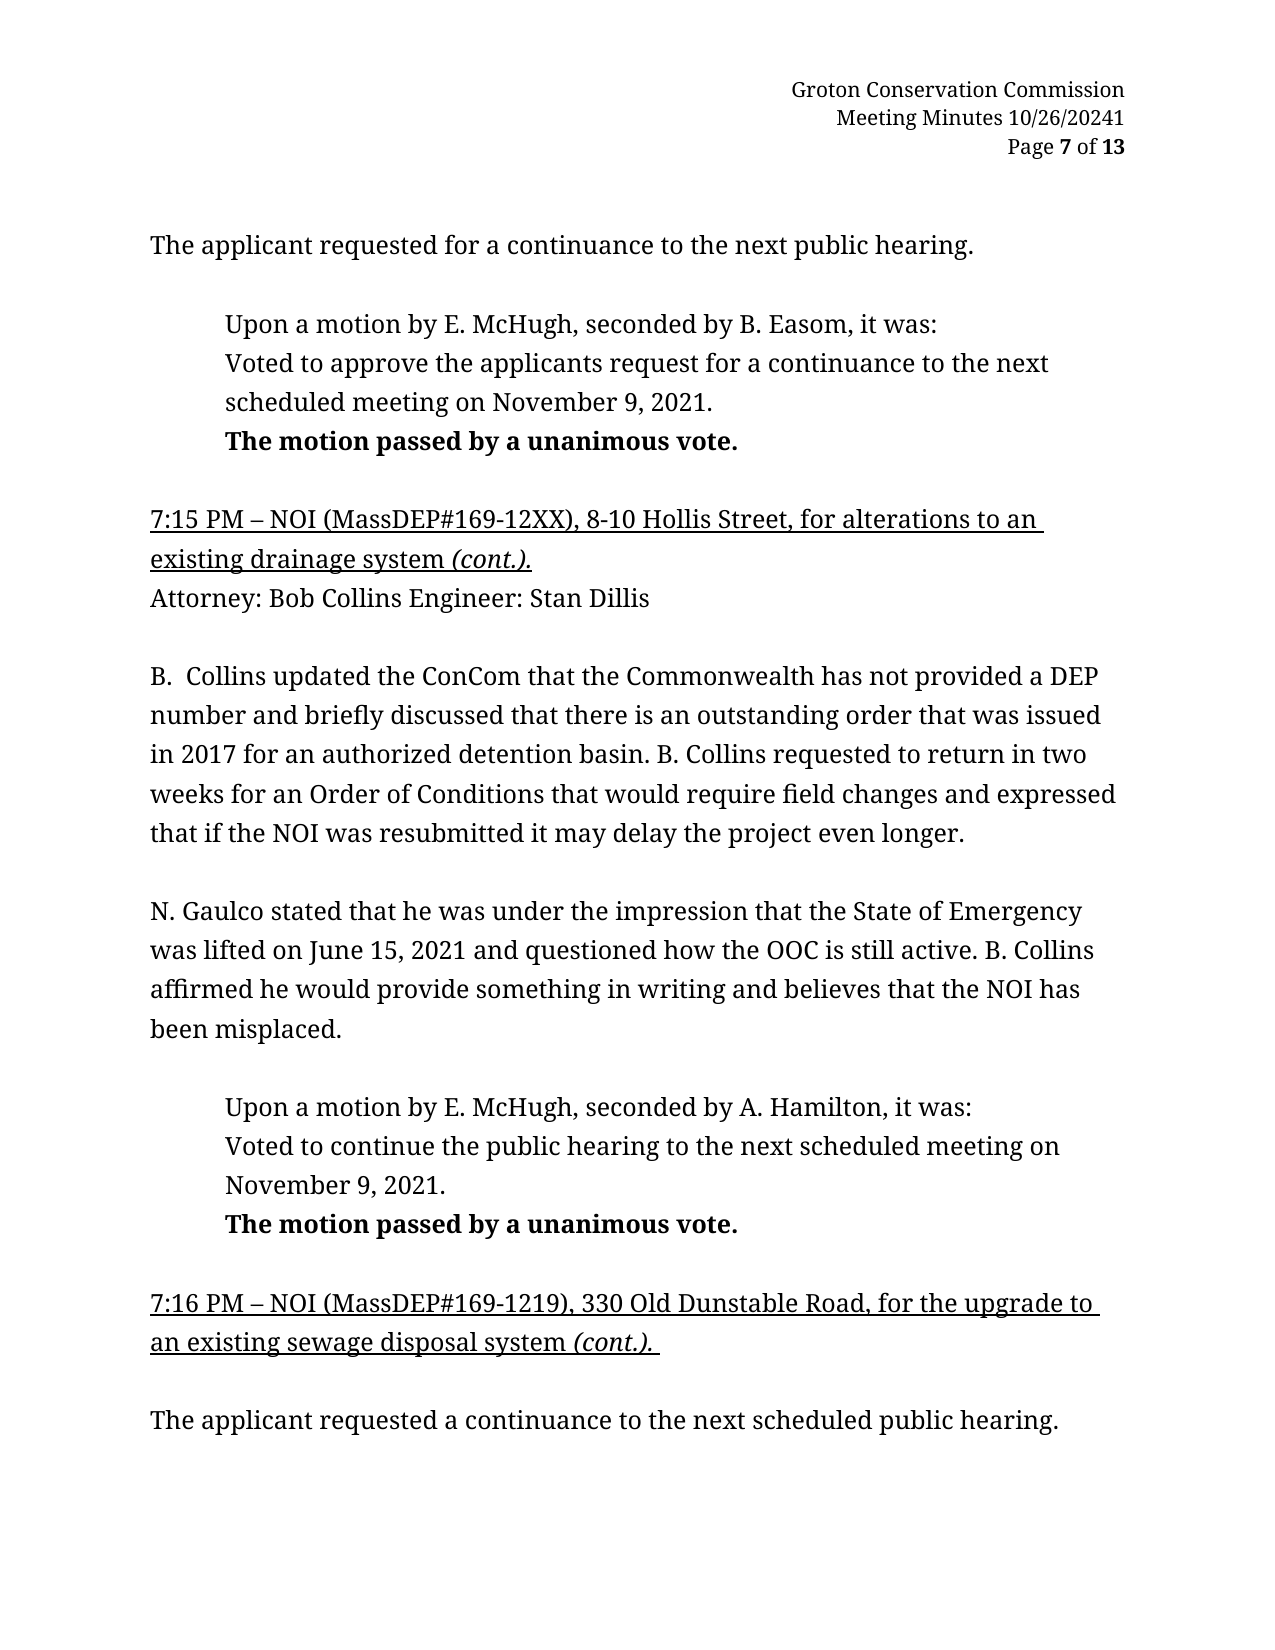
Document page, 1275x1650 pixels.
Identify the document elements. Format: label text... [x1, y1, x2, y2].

text Upon a motion by E. McHugh, seconded by B. Easom, it was: [225, 306, 1125, 340]
text N. Gaulco stated that he was under the impression that the State of Emergency was lifted on June 15, 2021 and questioned how the OOC is still active. B. Collins affirmed he would provide something in writing and believes that the NOI has been misplaced. [150, 894, 1125, 1045]
text The motion passed by a unanimous vote. [225, 1207, 1125, 1241]
text Voted to approve the applicants request for a continuance to the next scheduled meeting on November 9, 2021. [225, 345, 1125, 419]
text The motion passed by a unanimous vote. [225, 424, 1125, 458]
text The applicant requested for a continuance to the next public hearing. [150, 228, 1125, 262]
text B. Collins updated the ConCom that the Commonwealth has not provided a DEP number and briefly discussed that there is an outstanding order that was issued in 2017 for an authorized detention basin. B. Collins requested to return in two weeks for an Order of Conditions that would require field changes and expressed that if the NOI was resubmitted it may delay the project even longer. [150, 659, 1125, 849]
text 7:16 PM – NOI (MassDEP#169-1219), 330 Old Dunstable Road, for the upgrade to an existing sewage disposal system (cont.). [150, 1285, 1125, 1359]
text 7:15 PM – NOI (MassDEP#169-12XX), 8-10 Hollis Street, for alterations to an existing drainage system (cont.). [150, 502, 1125, 575]
text Voted to continue the public hearing to the next scheduled meeting on November 9, 2021. [225, 1129, 1125, 1202]
text Attorney: Bob Collins Engineer: Stan Dillis [150, 580, 1125, 614]
text The applicant requested a continuance to the next scheduled public hearing. [150, 1403, 1125, 1437]
text Upon a motion by E. McHugh, seconded by A. Hamilton, it was: [225, 1089, 1125, 1124]
